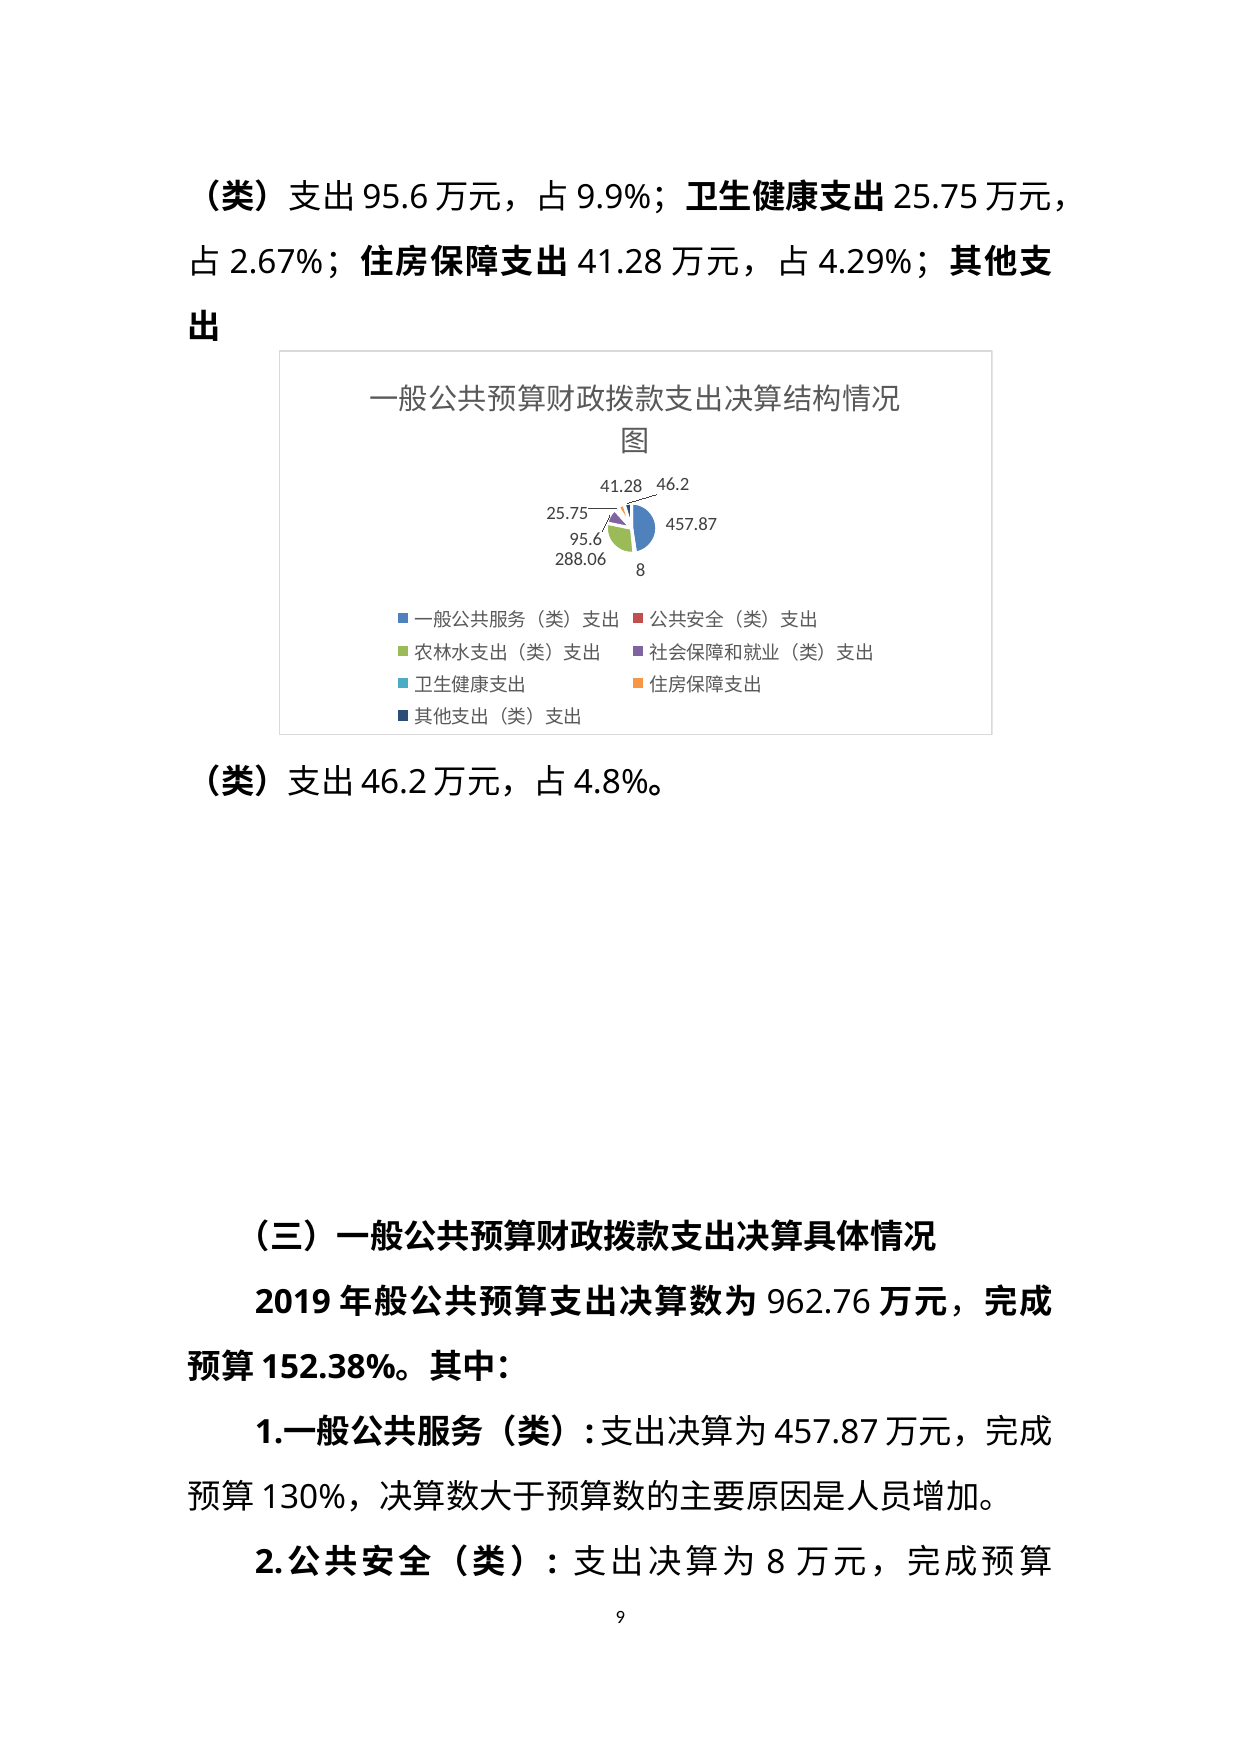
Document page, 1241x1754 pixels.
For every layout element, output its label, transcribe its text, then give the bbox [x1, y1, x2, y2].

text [187, 162, 1053, 812]
text （三）一般公共预算财政拨款支出决算具体情况 [187, 1202, 1053, 1267]
text 1.一般公共服务（类）: 支出决算为457.87万元，完成预算130%，决算数大于预算数的主要原因是人员增加。 [187, 1397, 1053, 1527]
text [187, 1527, 1053, 1592]
text 2019年般公共预算支出决算数为962.76万元，完成预算152.38%。其中： [187, 1267, 1053, 1397]
